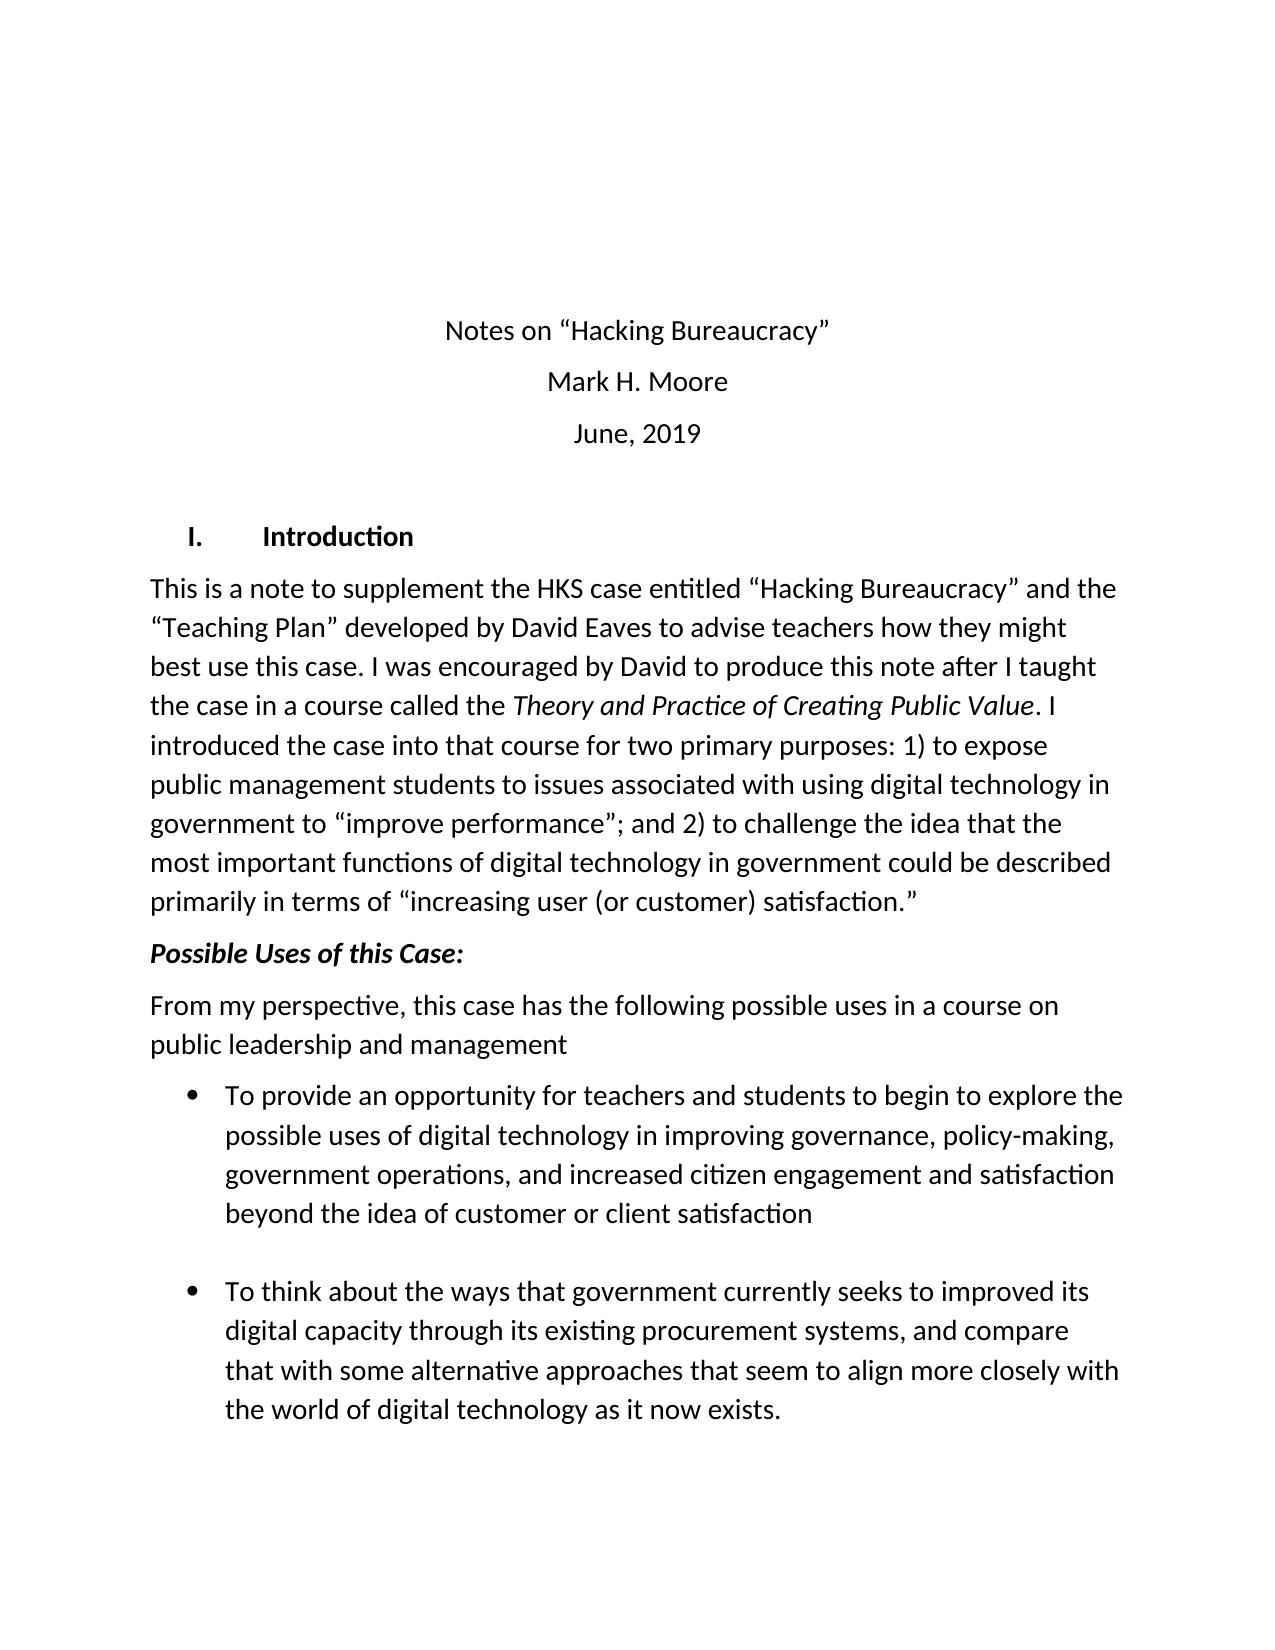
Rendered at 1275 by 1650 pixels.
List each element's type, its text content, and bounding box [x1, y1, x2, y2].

text Notes on “Hacking Bureaucracy” [150, 312, 1125, 347]
list Introduction [187, 518, 1125, 554]
list To provide an opportunity for teachers and students to begin to explore the possible uses of digital technology in improving governance, policy-making, government operations, and increased citizen engagement and satisfaction beyond the idea of customer or client satisfaction [187, 1077, 1125, 1231]
text This is a note to supplement the HKS case entitled “Hacking Bureaucracy” and the “Teaching Plan” developed by David Eaves to advise teachers how they might best use this case. I was encouraged by David to produce this note after I taught the case in a course called the Theory and Practice of Creating Public Value. I introduced the case into that course for two primary purposes: 1) to expose public management students to issues associated with using digital technology in government to “improve performance”; and 2) to challenge the idea that the most important functions of digital technology in government could be described primarily in terms of “increasing user (or customer) satisfaction.” [150, 570, 1125, 919]
text From my perspective, this case has the following possible uses in a course on public leadership and management [150, 987, 1125, 1061]
list To think about the ways that government currently seeks to improved its digital capacity through its existing procurement systems, and compare that with some alternative approaches that seem to align more closely with the world of digital technology as it now exists. [187, 1273, 1125, 1426]
text Mark H. Moore [150, 363, 1125, 399]
text June, 2019 [150, 415, 1125, 451]
text Possible Uses of this Case: [150, 935, 1125, 971]
